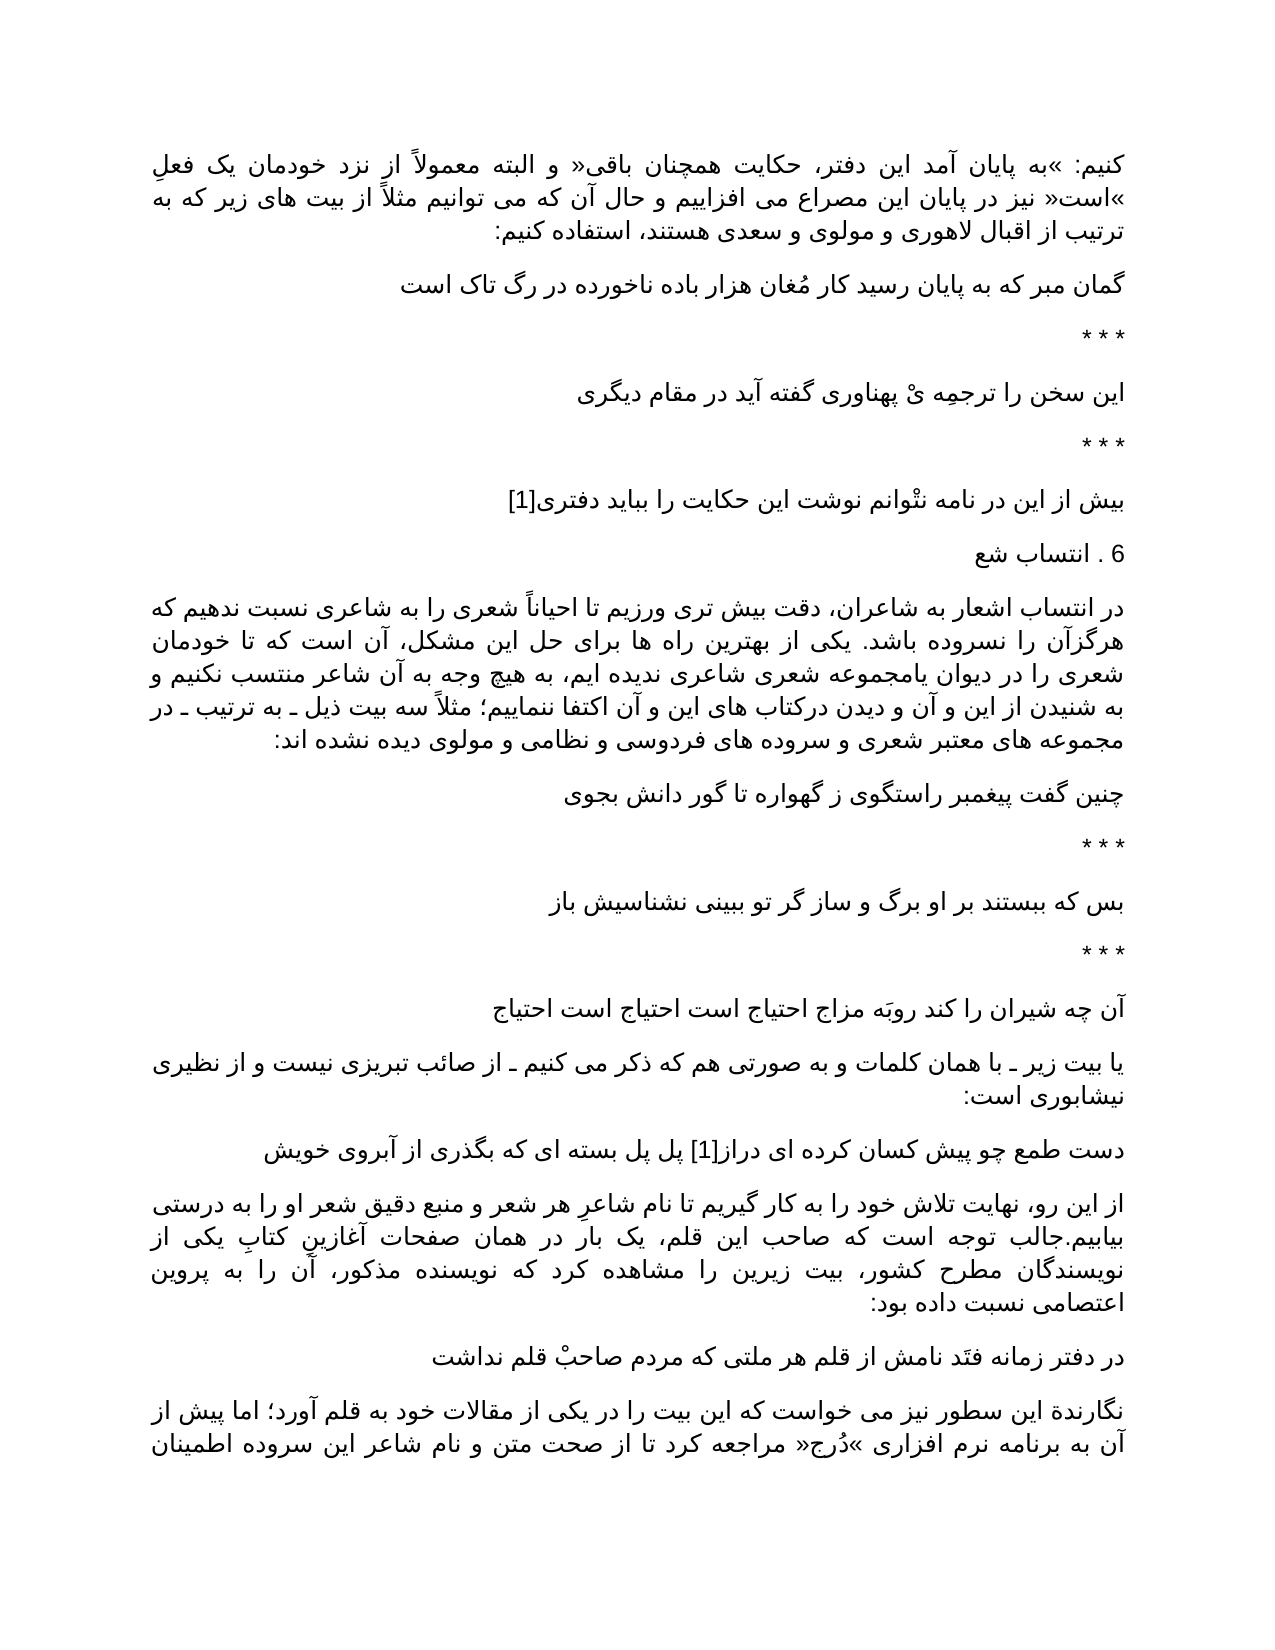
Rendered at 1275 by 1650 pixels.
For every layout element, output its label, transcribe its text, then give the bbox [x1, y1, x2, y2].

text در انتساب اشعار به شاعران، دقت بیش تری ورزیم تا احیاناً شعری را به شاعری نسبت ندهیم که هرگزآن را نسروده باشد. یکی از بهترین راه ها برای حل این مشکل، آن است که تا خودمان شعری را در دیوان یامجموعه شعری شاعری ندیده ایم، به هیچ وجه به آن شاعر منتسب نکنیم و به شنیدن از این و آن و دیدن درکتاب های این و آن اکتفا ننماییم؛ مثلاً سه بیت ذیل ـ به ترتیب ـ در مجموعه های معتبر شعری و سروده های فردوسی و نظامی و مولوی دیده نشده اند: [150, 593, 1125, 754]
text * * * [150, 941, 1125, 969]
text در دفتر زمانه فتَد نامش از قلم هر ملتی که مردم صاحبْ قلم نداشت [150, 1342, 1125, 1371]
text دست طمع چو پیش کسان کرده ای دراز[1] پل پل بسته ای که بگذری از آبروی خویش [150, 1135, 1125, 1164]
text این سخن را ترجمِه یْ پهناوری گفته آید در مقام دیگری [150, 378, 1125, 406]
text بیش از این در نامه نتْوانم نوشت این حکایت را بباید دفتری[1] [150, 485, 1125, 514]
text بس که ببستند بر او برگ و ساز گر تو ببینی نشناسیش باز [150, 887, 1125, 915]
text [150, 150, 1125, 245]
text * * * [150, 833, 1125, 862]
text * * * [150, 324, 1125, 352]
text * * * [150, 431, 1125, 460]
text آن چه شیران را کند روبَه مزاج احتیاج است احتیاج است احتیاج [150, 994, 1125, 1023]
text چنین گفت پیغمبر راستگوی ز گهواره تا گور دانش بجوی [150, 779, 1125, 808]
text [150, 1396, 1125, 1457]
text از این رو، نهایت تلاش خود را به کار گیریم تا نام شاعرِ هر شعر و منبع دقیق شعر او را به درستی بیابیم.جالب توجه است که صاحب این قلم، یک بار در همان صفحات آغازینِ کتابِ یکی از نویسندگان مطرح کشور، بیت زیرین را مشاهده کرد که نویسنده مذکور، آن را به پروین اعتصامی نسبت داده بود: [150, 1189, 1125, 1317]
text گمان مبر که به پایان رسید کار مُغان هزار باده ناخورده در رگ تاک است [150, 270, 1125, 299]
text 6 . انتساب شع [150, 539, 1125, 568]
text یا بیت زیر ـ با همان کلمات و به صورتی هم که ذکر می کنیم ـ از صائب تبریزی نیست و از نظیری نیشابوری است: [150, 1048, 1125, 1110]
